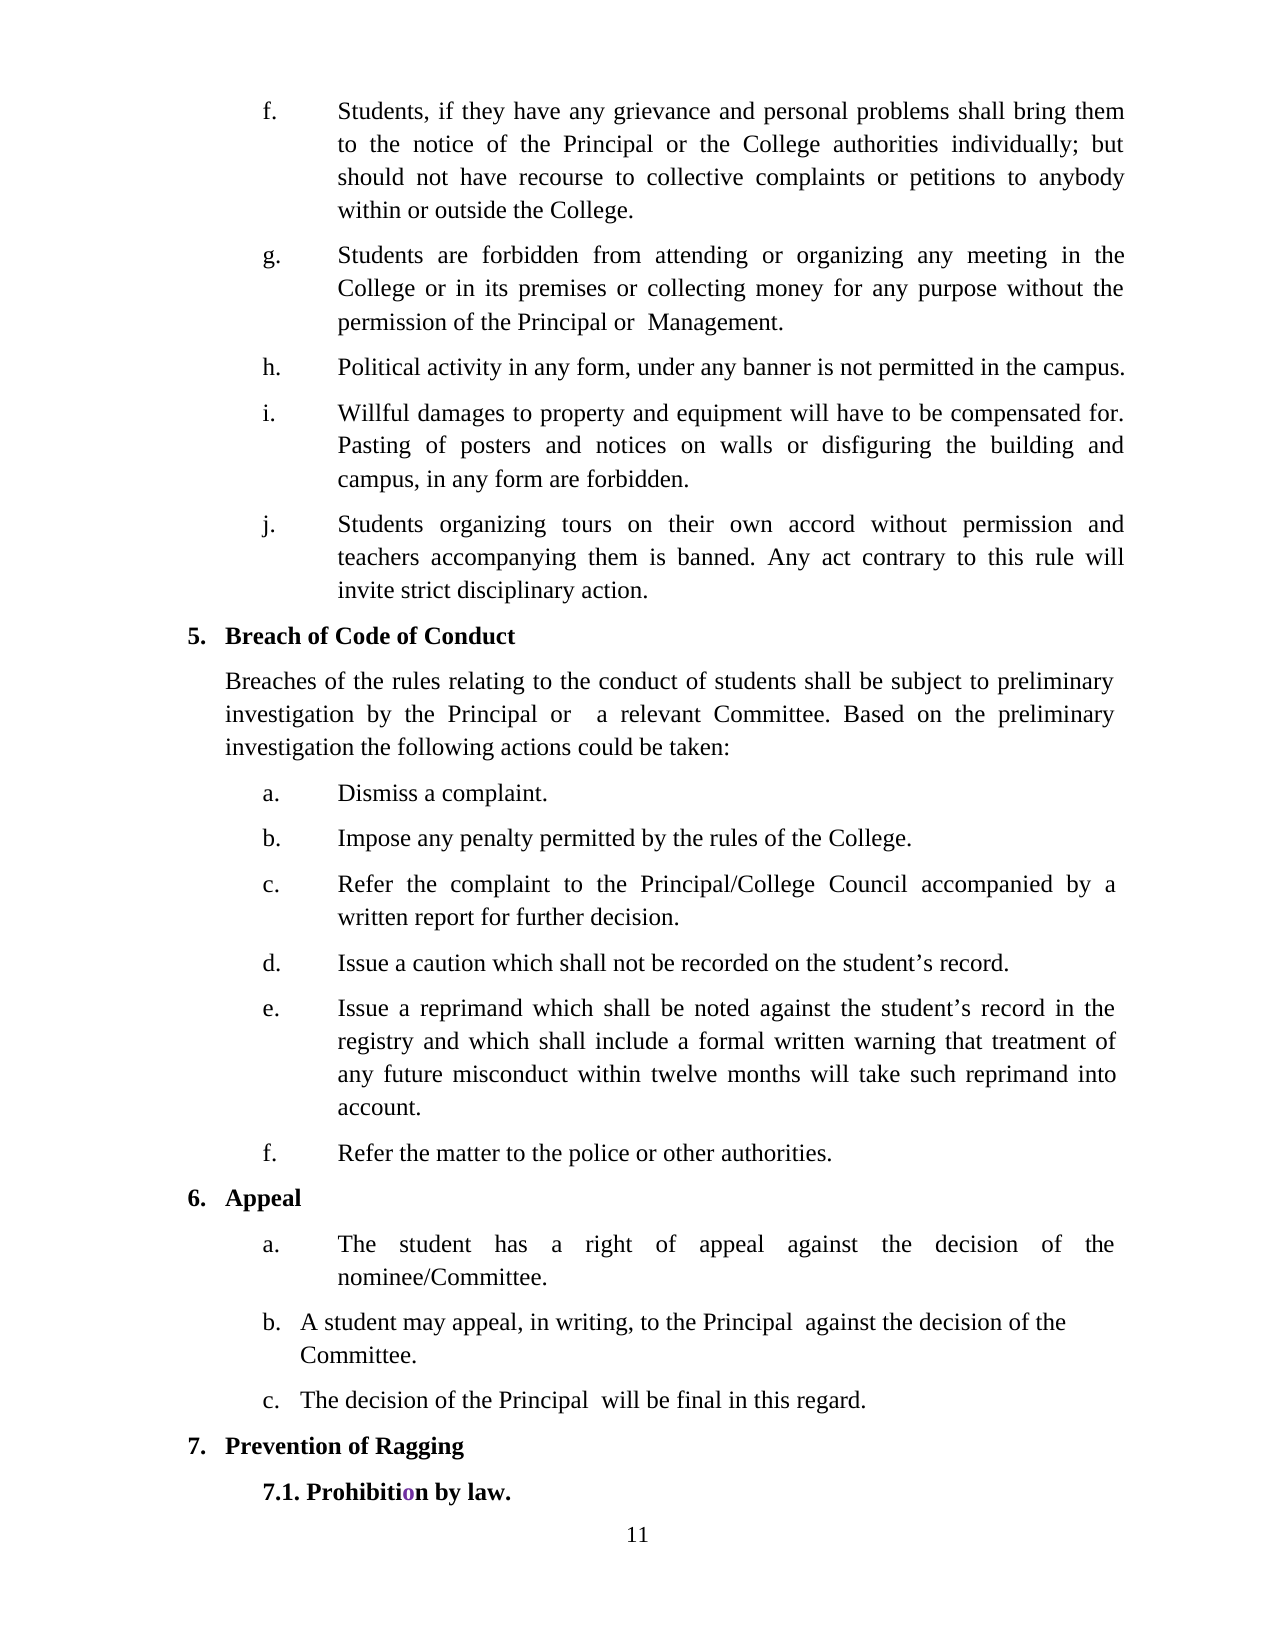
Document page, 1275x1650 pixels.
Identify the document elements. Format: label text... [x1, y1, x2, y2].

list Students organizing tours on their own accord without permission and teachers accompanying them is banned. Any act contrary to this rule will invite strict disciplinary action. [262, 509, 1126, 604]
list Prohibition by law. [262, 1477, 1271, 1505]
list Issue a reprimand which shall be noted against the student’s record in the registry and which shall include a formal written warning that treatment of any future misconduct within twelve months will take such reprimand into account. [262, 993, 1117, 1121]
subtitle Prevention of Ragging [187, 1431, 1271, 1460]
list A student may appeal, in writing, to the Principal against the decision of the Committee. [262, 1307, 1116, 1369]
text Breaches of the rules relating to the conduct of students shall be subject to preliminary investigation by the Principal or a relevant Committee. Based on the preliminary investigation the following actions could be taken: [225, 666, 1116, 761]
list Dismiss a complaint. [262, 778, 1271, 807]
subtitle Appeal [187, 1183, 1271, 1212]
subtitle Breach of Code of Conduct [187, 621, 1271, 649]
list Refer the complaint to the Principal/College Council accompanied by a written report for further decision. [262, 869, 1116, 931]
list Willful damages to property and equipment will have to be compensated for. Pasting of posters and notices on walls or disfiguring the building and campus, in any form are forbidden. [262, 398, 1125, 492]
list Issue a caution which shall not be recorded on the student’s record. [262, 948, 1271, 976]
list The decision of the Principal will be final in this regard. [262, 1385, 1271, 1414]
list Political activity in any form, under any banner is not permitted in the campus. [262, 352, 1271, 381]
list Refer the matter to the police or other authorities. [262, 1138, 1271, 1166]
list Impose any penalty permitted by the rules of the College. [262, 823, 1271, 852]
list Students are forbidden from attending or organizing any meeting in the College or in its premises or collecting money for any purpose without the permission of the Principal or Management. [262, 241, 1125, 335]
list Students, if they have any grievance and personal problems shall bring them to the notice of the Principal or the College authorities individually; but should not have recourse to collective complaints or petitions to anybody within or outside the College. [262, 96, 1125, 224]
list The student has a right of appeal against the decision of the nominee/Committee. [262, 1229, 1116, 1291]
